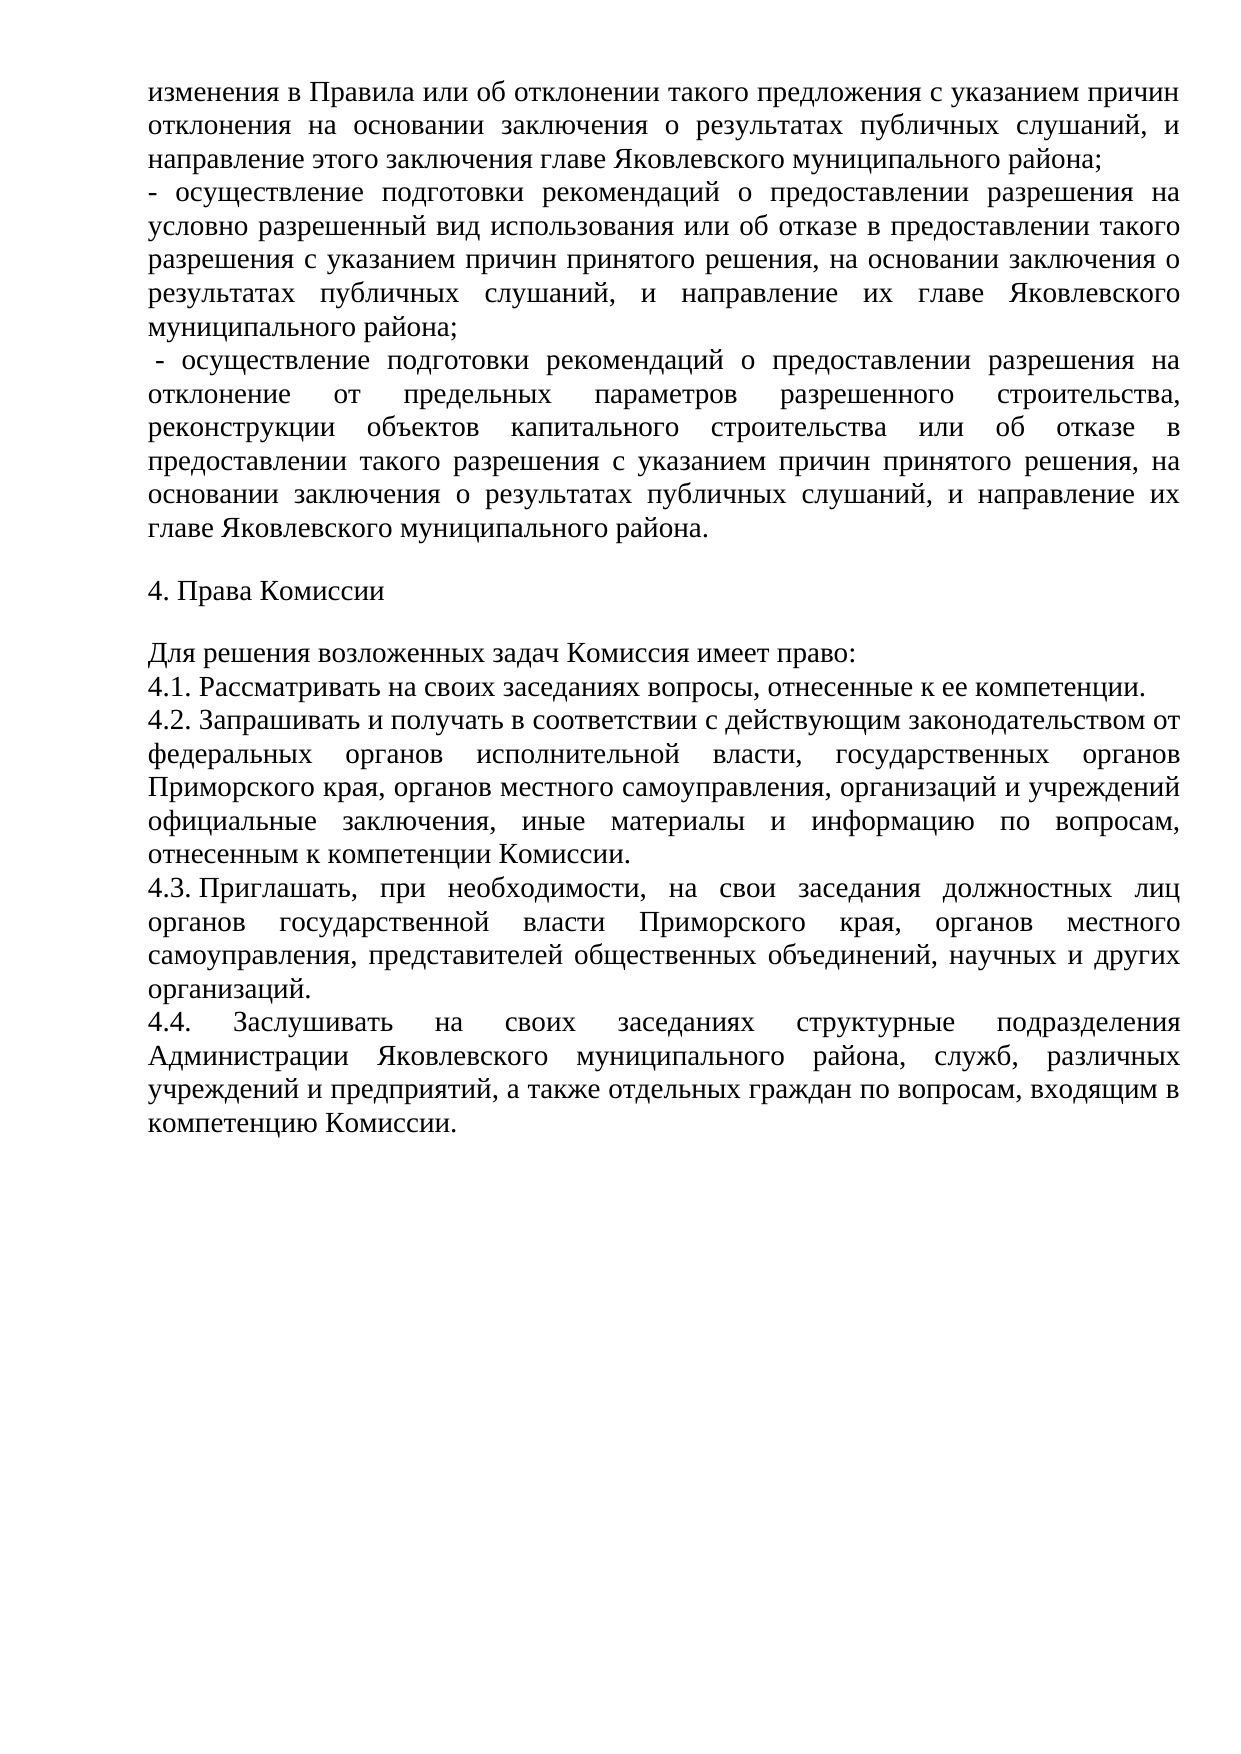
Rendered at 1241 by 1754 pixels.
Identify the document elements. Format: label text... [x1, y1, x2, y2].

text 4. Права Комиссии [148, 573, 1181, 606]
text 4.2. Запрашивать и получать в соответствии с действующим законодательством от федеральных органов исполнительной власти, государственных органов Приморского края, органов местного самоуправления, организаций и учреждений официальные заключения, иные материалы и информацию по вопросам, отнесенным к компетенции Комиссии. [148, 702, 1181, 870]
text - осуществление подготовки рекомендаций о предоставлении разрешения на условно разрешенный вид использования или об отказе в предоставлении такого разрешения с указанием причин принятого решения, на основании заключения о результатах публичных слушаний, и направление их главе Яковлевского муниципального района; [148, 174, 1181, 342]
text 4.3. Приглашать, при необходимости, на свои заседания должностных лиц органов государственной власти Приморского края, органов местного самоуправления, представителей общественных объединений, научных и других организаций. [148, 870, 1181, 1004]
text 4.4. Заслушивать на своих заседаниях структурные подразделения Администрации Яковлевского муниципального района, служб, различных учреждений и предприятий, а также отдельных граждан по вопросам, входящим в компетенцию Комиссии. [148, 1004, 1181, 1138]
text - осуществление подготовки рекомендаций о предоставлении разрешения на отклонение от предельных параметров разрешенного строительства, реконструкции объектов капитального строительства или об отказе в предоставлении такого разрешения с указанием причин принятого решения, на основании заключения о результатах публичных слушаний, и направление их главе Яковлевского муниципального района. [148, 342, 1181, 543]
text 4.1. Рассматривать на своих заседаниях вопросы, отнесенные к ее компетенции. [148, 669, 1181, 702]
text Для решения возложенных задач Комиссия имеет право: [148, 635, 1181, 669]
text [148, 74, 1181, 174]
